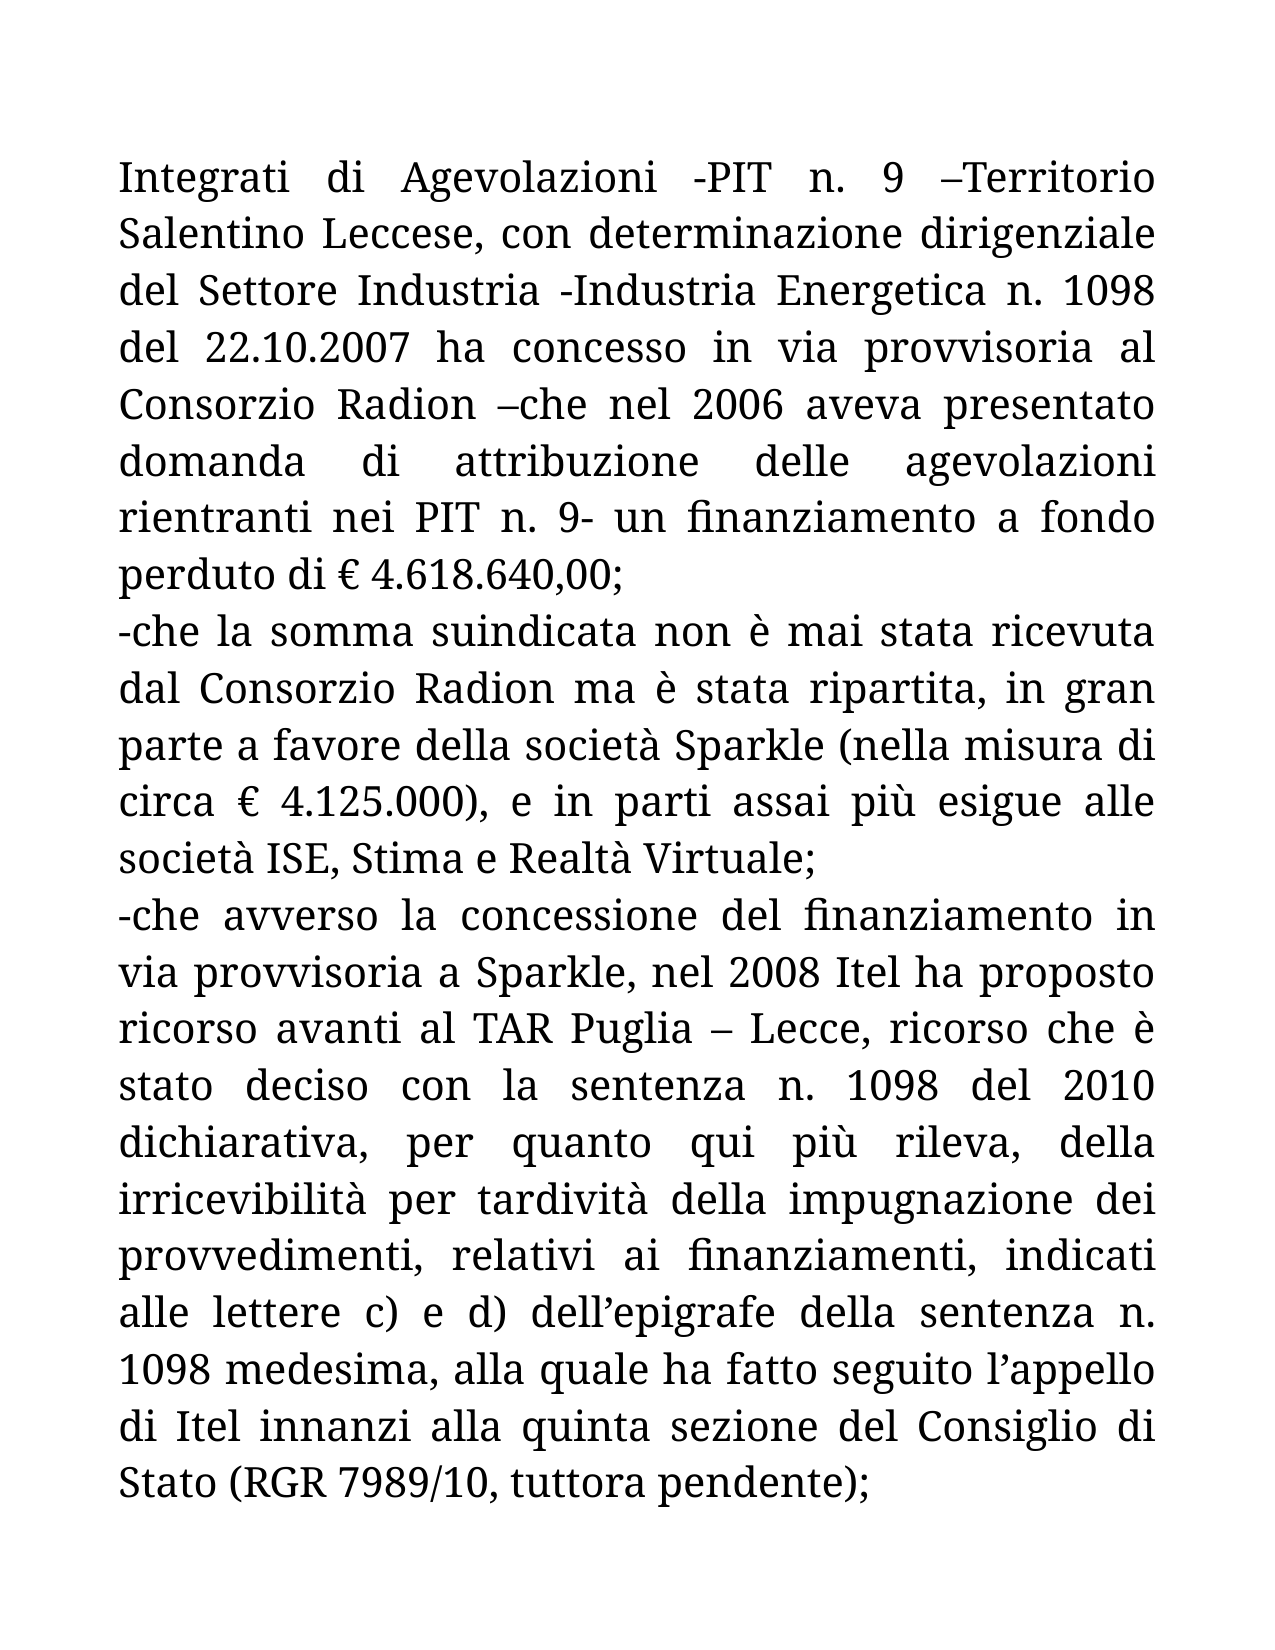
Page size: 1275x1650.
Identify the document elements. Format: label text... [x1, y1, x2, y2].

text -che la somma suindicata non è mai stata ricevuta dal Consorzio Radion ma è stata ripartita, in gran parte a favore della società Sparkle (nella misura di circa € 4.125.000), e in parti assai più esigue alle società ISE, Stima e Realtà Virtuale; [118, 602, 1157, 886]
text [118, 148, 1157, 602]
text -che avverso la concessione del finanziamento in via provvisoria a Sparkle, nel 2008 Itel ha proposto ricorso avanti al TAR Puglia – Lecce, ricorso che è stato deciso con la sentenza n. 1098 del 2010 dichiarativa, per quanto qui più rileva, della irricevibilità per tardività della impugnazione dei provvedimenti, relativi ai finanziamenti, indicati alle lettere c) e d) dell’epigrafe della sentenza n. 1098 medesima, alla quale ha fatto seguito l’appello di Itel innanzi alla quinta sezione del Consiglio di Stato (RGR 7989/10, tuttora pendente); [118, 886, 1157, 1510]
